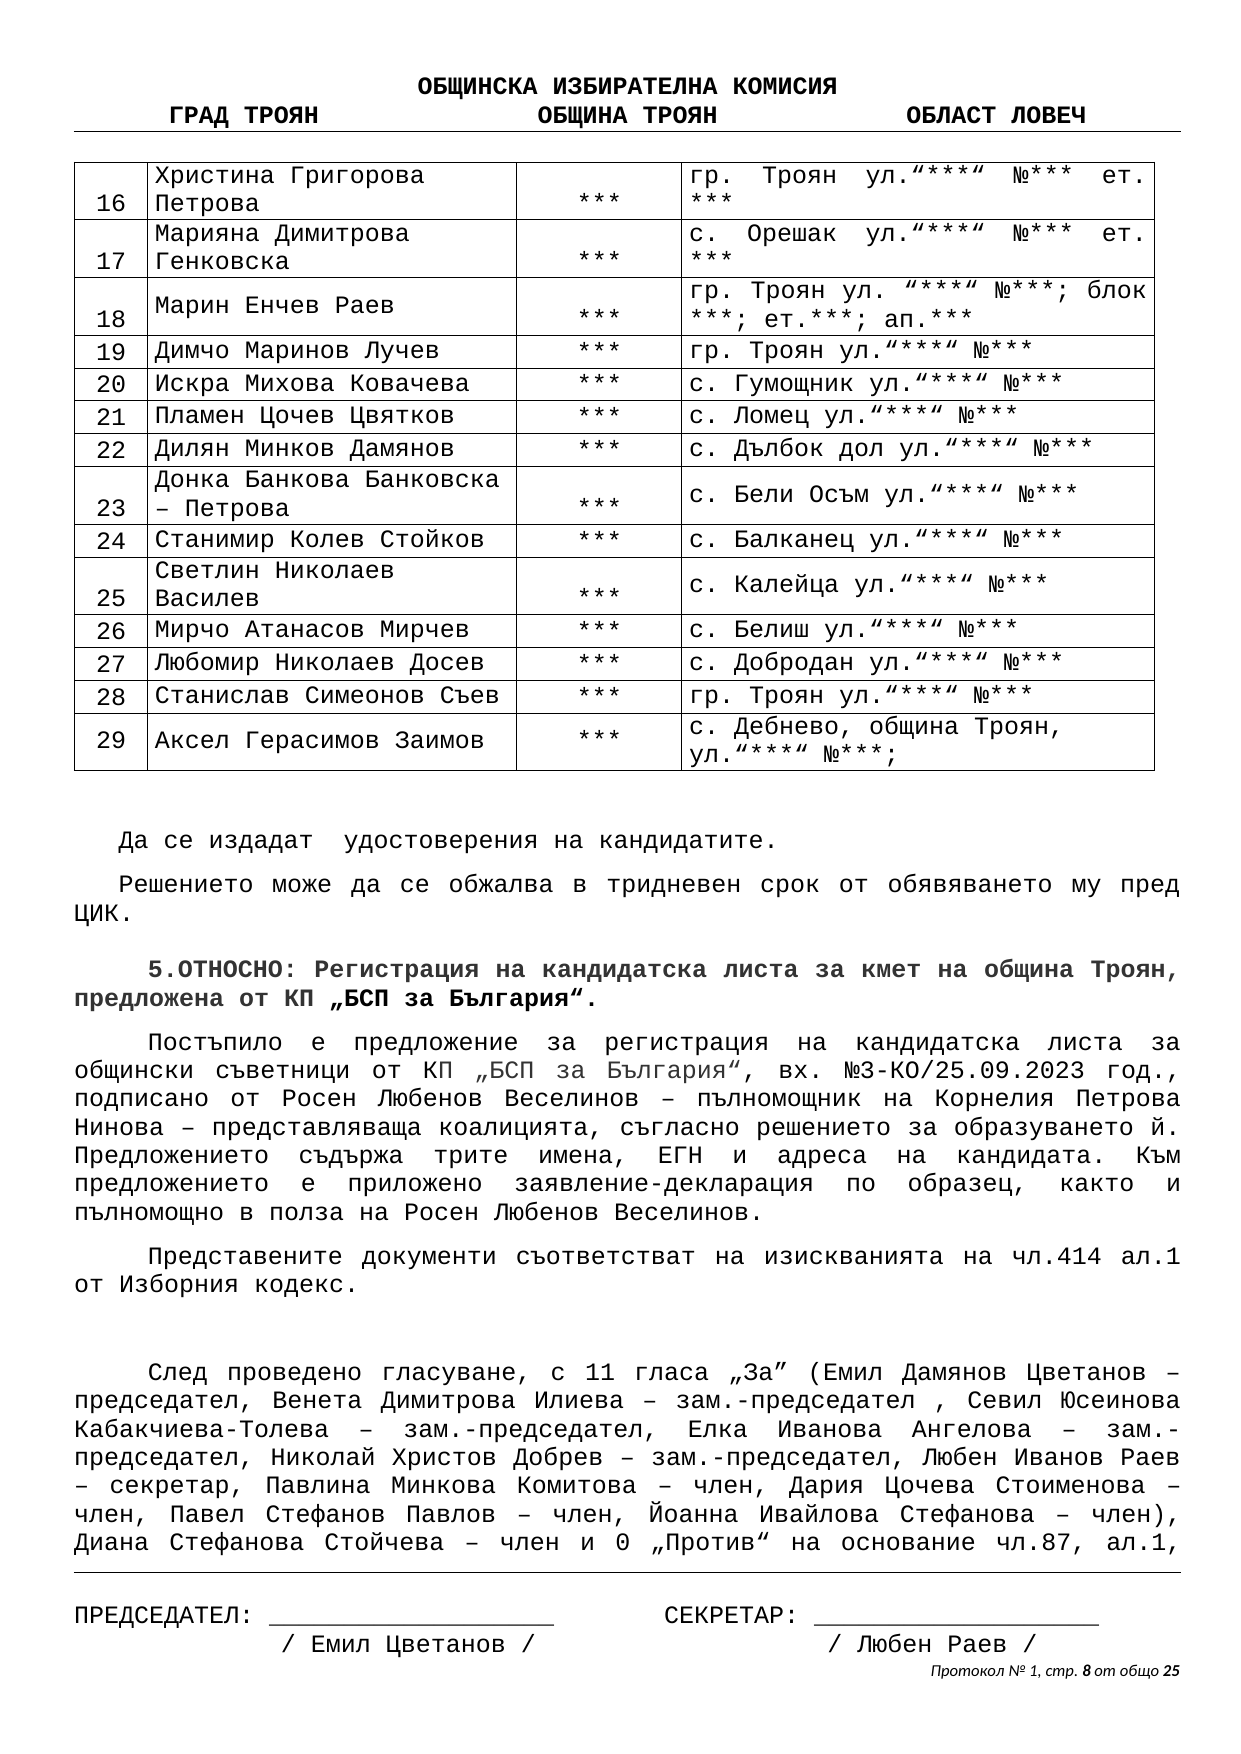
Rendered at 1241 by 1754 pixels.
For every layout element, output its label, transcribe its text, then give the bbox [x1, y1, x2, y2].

table_cell с. Ломец ул.“***“ №*** [682, 401, 1154, 433]
table_cell *** [517, 369, 681, 400]
table_cell *** [517, 278, 681, 335]
table_cell с. Калейца ул.“***“ №*** [682, 558, 1154, 614]
table_cell *** [517, 336, 681, 368]
table_cell Аксел Герасимов Заимов [148, 714, 516, 770]
table_cell Димчо Маринов Лучев [148, 336, 516, 368]
table_cell *** [517, 434, 681, 466]
table_cell *** [517, 220, 681, 277]
table_cell *** [517, 615, 681, 647]
table_cell 23 [75, 467, 147, 524]
table_cell 19 [75, 336, 147, 368]
table_cell *** [517, 525, 681, 557]
table_cell Станислав Симеонов Съев [148, 681, 516, 713]
text Да се издадат удостоверения на кандидатите. [74, 828, 1181, 856]
table_cell 26 [75, 615, 147, 647]
table_cell гр. Троян ул.“***“ №*** [682, 681, 1154, 713]
table_cell *** [517, 648, 681, 680]
table_cell 25 [75, 558, 147, 614]
table_cell 18 [75, 278, 147, 335]
text Представените документи съответстват на изискванията на чл.414 ал.1 от Изборния кодекс. [74, 1243, 1181, 1300]
table_cell 28 [75, 681, 147, 713]
table_cell 17 [75, 220, 147, 277]
table_cell с. Орешак ул.“***“ №*** ет. *** [682, 220, 1154, 277]
text 5.ОТНОСНО: Регистрация на кандидатска листа за кмет на община Троян, предложена от КП „БСП за България“. [74, 957, 1181, 1014]
table_cell с. Добродан ул.“***“ №*** [682, 648, 1154, 680]
table_cell с. Белиш ул.“***“ №*** [682, 615, 1154, 647]
table_cell с. Дебнево, община Троян, ул.“***“ №***; [682, 714, 1154, 770]
table_cell *** [517, 714, 681, 770]
table_cell *** [517, 467, 681, 524]
table_cell с. Гумощник ул.“***“ №*** [682, 369, 1154, 400]
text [74, 1359, 1181, 1558]
table_cell Мирчо Атанасов Мирчев [148, 615, 516, 647]
table_cell с. Балканец ул.“***“ №*** [682, 525, 1154, 557]
table_cell гр. Троян ул.“***“ №*** [682, 336, 1154, 368]
table_cell *** [517, 681, 681, 713]
table_cell Донка Банкова Банковска – Петрова [148, 467, 516, 524]
table_cell *** [517, 401, 681, 433]
table_cell Светлин Николаев Василев [148, 558, 516, 614]
table_cell 27 [75, 648, 147, 680]
table_cell Искра Михова Ковачева [148, 369, 516, 400]
table_cell 24 [75, 525, 147, 557]
table_cell Станимир Колев Стойков [148, 525, 516, 557]
table_cell *** [517, 163, 681, 219]
table_cell Марин Енчев Раев [148, 278, 516, 335]
table_cell Любомир Николаев Досев [148, 648, 516, 680]
text Постъпило е предложение за регистрация на кандидатска листа за общински съветници от КП „БСП за България“, вх. №3-КО/25.09.2023 год., подписано от Росен Любенов Веселинов – пълномощник на Корнелия Петрова Нинова – представляваща коалицията, съгласно решението за образуването й. Предложението съдържа трите имена, ЕГН и адреса на кандидата. Към предложението е приложено заявление-декларация по образец, както и пълномощно в полза на Росен Любенов Веселинов. [74, 1029, 1181, 1228]
table_cell 20 [75, 369, 147, 400]
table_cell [682, 163, 1154, 219]
table_cell гр. Троян ул. “***“ №***; блок ***; ет.***; ап.*** [682, 278, 1154, 335]
table_cell с. Дълбок дол ул.“***“ №*** [682, 434, 1154, 466]
table_cell Дилян Минков Дамянов [148, 434, 516, 466]
table_cell Христина Григорова Петрова [148, 163, 516, 219]
table_cell с. Бели Осъм ул.“***“ №*** [682, 467, 1154, 524]
text Решението може да се обжалва в тридневен срок от обявяването му пред ЦИК. [74, 872, 1181, 929]
table_cell *** [517, 558, 681, 614]
table_cell 21 [75, 401, 147, 433]
table_cell Марияна Димитрова Генковска [148, 220, 516, 277]
table_cell 29 [75, 714, 147, 770]
table_cell 16 [75, 163, 147, 219]
table_cell Пламен Цочев Цвятков [148, 401, 516, 433]
table_cell 22 [75, 434, 147, 466]
